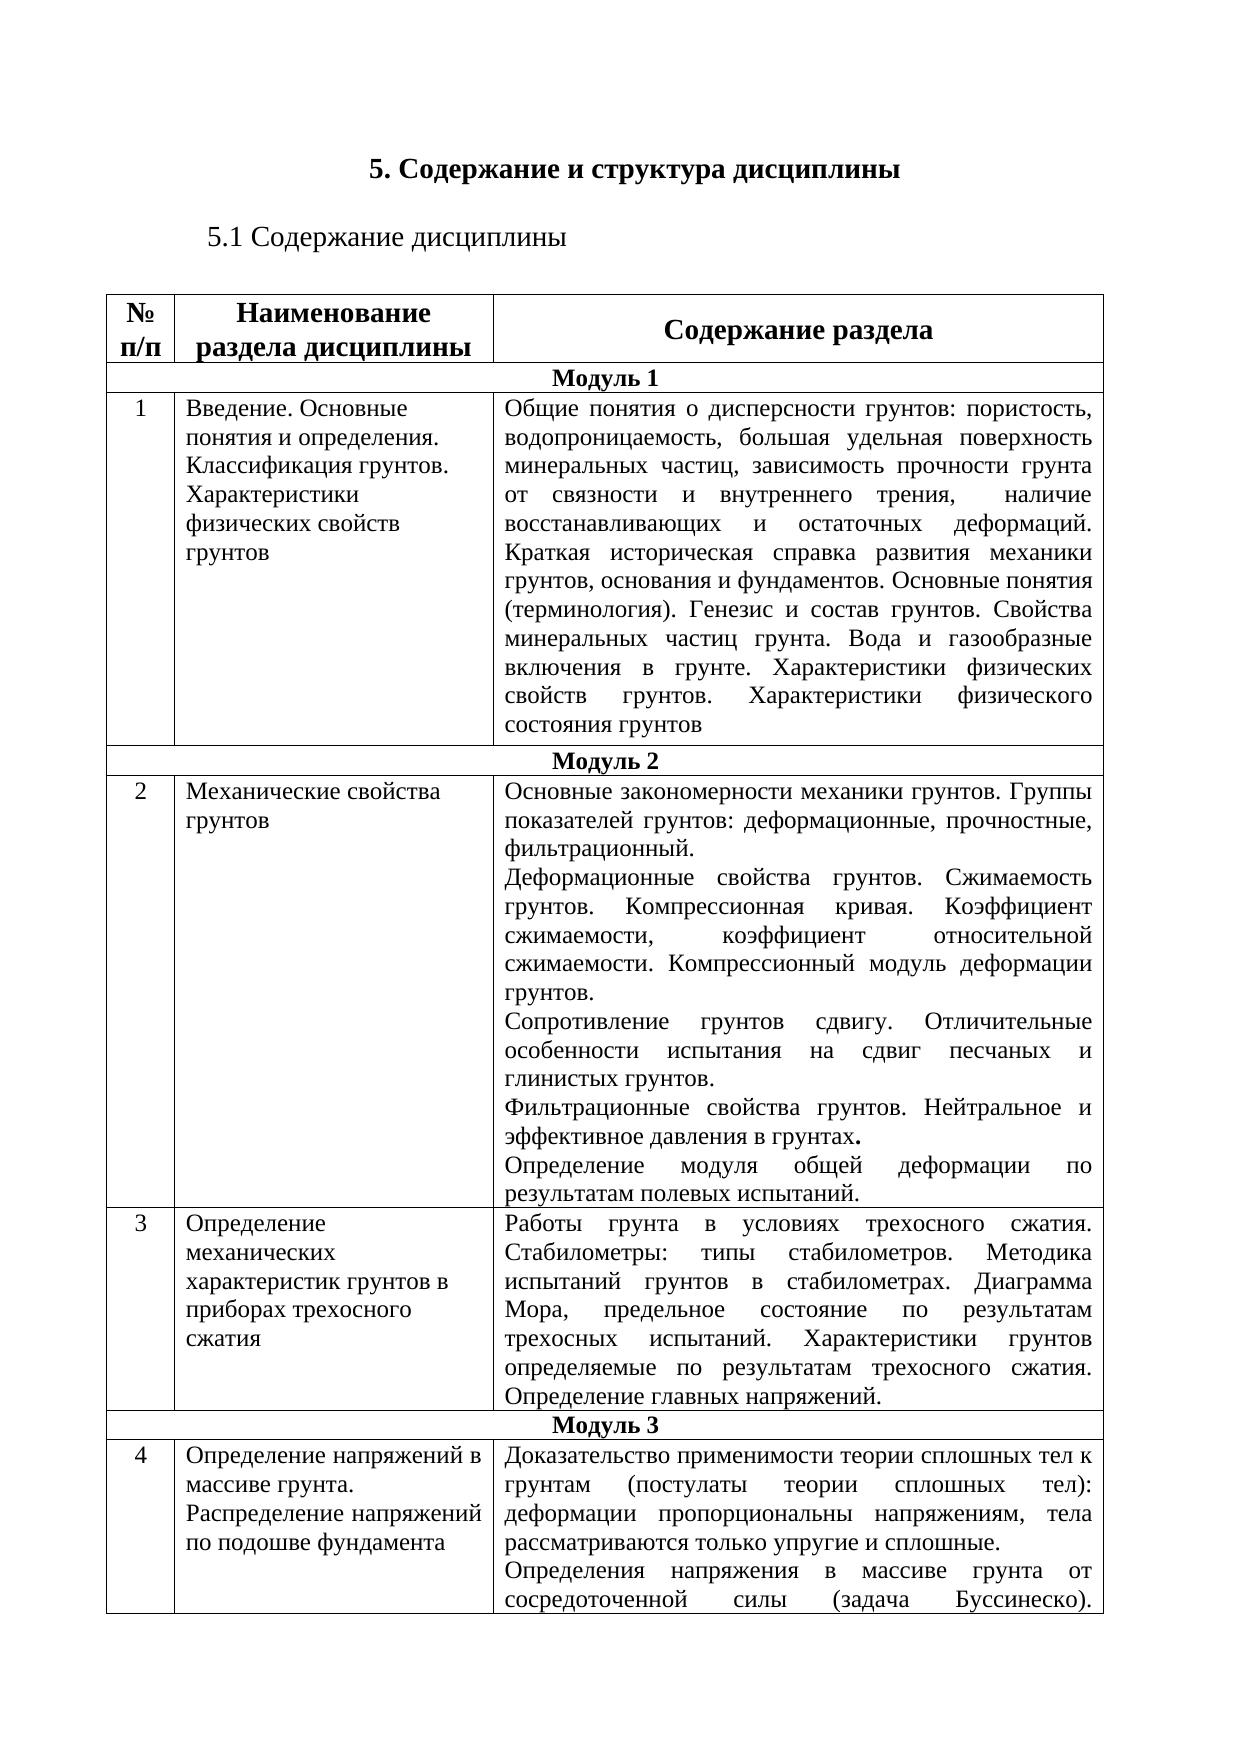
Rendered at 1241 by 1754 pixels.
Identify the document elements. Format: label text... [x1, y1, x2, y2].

text 5. Содержание и структура дисциплины [118, 152, 1152, 185]
table_cell Работы грунта в условиях трехосного сжатия. Стабилометры: типы стабилометров. Методика испытаний грунтов в стабилометрах. Диаграмма Мора, предельное состояние по результатам трехосных испытаний. Характеристики грунтов определяемые по результатам трехосного сжатия. Определение главных напряжений. [494, 1208, 1103, 1409]
table_cell Определение механических характеристик грунтов в приборах трехосного сжатия [175, 1208, 493, 1409]
table_header Содержание раздела [494, 295, 1103, 362]
table_header Наименование раздела дисциплины [175, 295, 493, 362]
table_cell 4 [107, 1440, 174, 1613]
table_cell Основные закономерности механики грунтов. Группы показателей грунтов: деформационные, прочностные, фильтрационный. Деформационные свойства грунтов. Сжимаемость грунтов. Компрессионная кривая. Коэффициент сжимаемости, коэффициент относительной сжимаемости. Компрессионный модуль деформации грунтов. Сопротивление грунтов сдвигу. Отличительные особенности испытания на сдвиг песчаных и глинистых грунтов. Фильтрационные свойства грунтов. Нейтральное и эффективное давления в грунтах. Определение модуля общей деформации по результатам полевых испытаний. [494, 776, 1103, 1207]
table_header № п/п [107, 295, 174, 362]
table_cell 2 [107, 776, 174, 1207]
table_cell Модуль 3 [107, 1411, 1103, 1439]
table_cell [175, 1440, 493, 1613]
table_cell Модуль 1 [107, 363, 1103, 392]
text 5.1 Содержание дисциплины [118, 219, 1152, 252]
table_cell 1 [107, 393, 174, 745]
table_cell Механические свойства грунтов [175, 776, 493, 1207]
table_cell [494, 1440, 1103, 1613]
table_cell Общие понятия о дисперсности грунтов: пористость, водопроницаемость, большая удельная поверхность минеральных частиц, зависимость прочности грунта от связности и внутреннего трения, наличие восстанавливающих и остаточных деформаций. Краткая историческая справка развития механики грунтов, основания и фундаментов. Основные понятия (терминология). Генезис и состав грунтов. Свойства минеральных частиц грунта. Вода и газообразные включения в грунте. Характеристики физических свойств грунтов. Характеристики физического состояния грунтов [494, 393, 1103, 745]
table_cell Модуль 2 [107, 746, 1103, 775]
table_cell Введение. Основные понятия и определения. Классификация грунтов. Характеристики физических свойств грунтов [175, 393, 493, 745]
table_cell 3 [107, 1208, 174, 1409]
